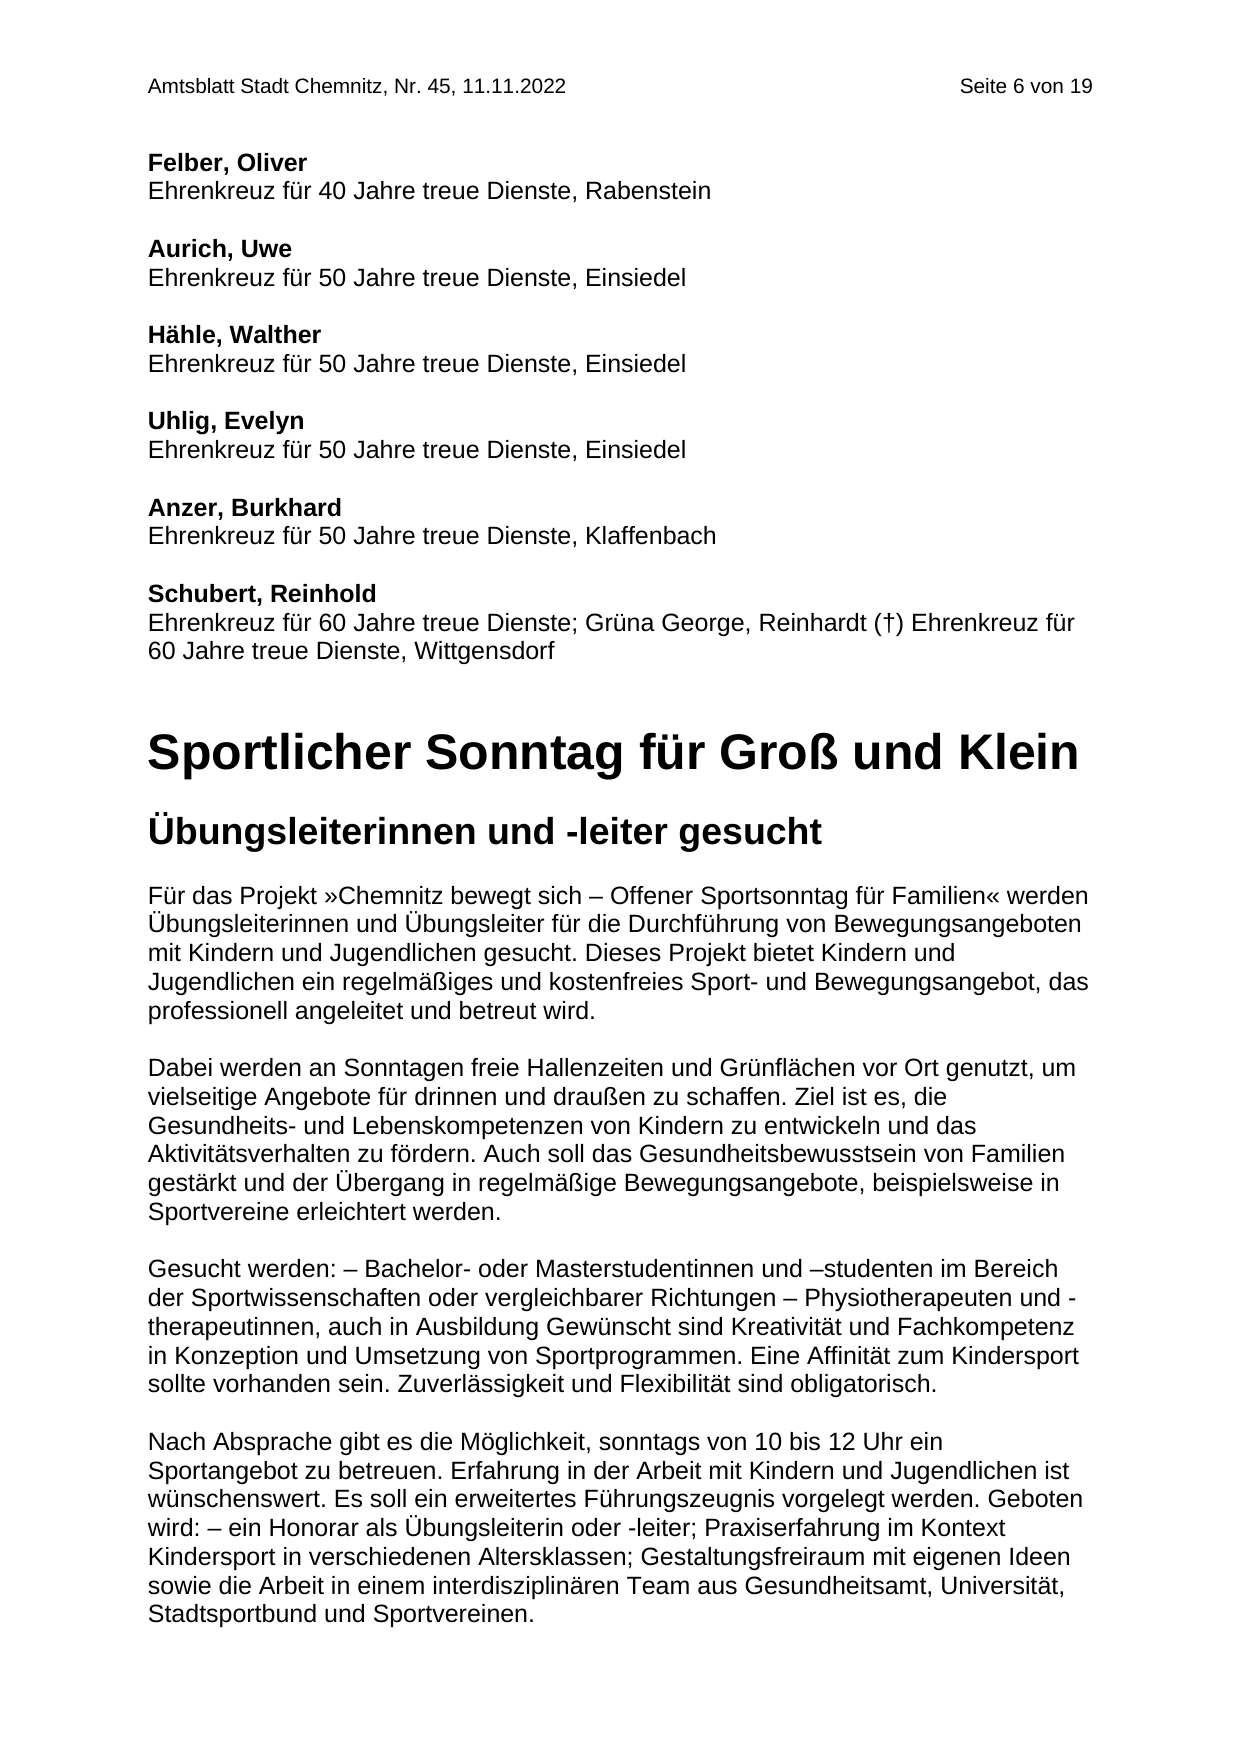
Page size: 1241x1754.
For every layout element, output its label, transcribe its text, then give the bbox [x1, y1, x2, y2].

text Für das Projekt »Chemnitz bewegt sich – Offener Sportsonntag für Familien« werden Übungsleiterinnen und Übungsleiter für die Durchführung von Bewegungsangeboten mit Kindern und Jugendlichen gesucht. Dieses Projekt bietet Kindern und Jugendlichen ein regelmäßiges und kostenfreies Sport- und Bewegungsangebot, das professionell angeleitet und betreut wird. [148, 881, 1093, 1024]
text Ehrenkreuz für 60 Jahre treue Dienste; Grüna George, Reinhardt (†) Ehrenkreuz für 60 Jahre treue Dienste, Wittgensdorf [148, 608, 1093, 665]
text Ehrenkreuz für 50 Jahre treue Dienste, Einsiedel [148, 349, 1093, 378]
subtitle Übungsleiterinnen und -leiter gesucht [148, 809, 1093, 852]
text Nach Absprache gibt es die Möglichkeit, sonntags von 10 bis 12 Uhr ein Sportangebot zu betreuen. Erfahrung in der Arbeit mit Kindern und Jugendlichen ist wünschenswert. Es soll ein erweitertes Führungszeugnis vorgelegt werden. Geboten wird: – ein Honorar als Übungsleiterin oder -leiter; Praxiserfahrung im Kontext Kindersport in verschiedenen Altersklassen; Gestaltungsfreiraum mit eigenen Ideen sowie die Arbeit in einem interdisziplinären Team aus Gesundheitsamt, Universität, Stadtsportbund und Sportvereinen. [148, 1427, 1093, 1628]
text Gesucht werden: – Bachelor- oder Masterstudentinnen und –studenten im Bereich der Sportwissenschaften oder vergleichbarer Richtungen – Physiotherapeuten und -therapeutinnen, auch in Ausbildung Gewünscht sind Kreativität und Fachkompetenz in Konzeption und Umsetzung von Sportprogrammen. Eine Affinität zum Kindersport sollte vorhanden sein. Zuverlässigkeit und Flexibilität sind obligatorisch. [148, 1254, 1093, 1398]
text Felber, Oliver [148, 148, 1093, 176]
text Hähle, Walther [148, 320, 1093, 349]
text Ehrenkreuz für 50 Jahre treue Dienste, Einsiedel [148, 263, 1093, 291]
text Uhlig, Evelyn [148, 406, 1093, 435]
text Ehrenkreuz für 50 Jahre treue Dienste, Klaffenbach [148, 521, 1093, 550]
subtitle Sportlicher Sonntag für Groß und Klein [148, 723, 1093, 780]
text Ehrenkreuz für 40 Jahre treue Dienste, Rabenstein [148, 176, 1093, 205]
text Anzer, Burkhard [148, 493, 1093, 521]
text Aurich, Uwe [148, 234, 1093, 263]
text Dabei werden an Sonntagen freie Hallenzeiten und Grünflächen vor Ort genutzt, um vielseitige Angebote für drinnen und draußen zu schaffen. Ziel ist es, die Gesundheits- und Lebenskompetenzen von Kindern zu entwickeln und das Aktivitätsverhalten zu fördern. Auch soll das Gesundheitsbewusstsein von Familien gestärkt und der Übergang in regelmäßige Bewegungsangebote, beispielsweise in Sportvereine erleichtert werden. [148, 1053, 1093, 1226]
text Ehrenkreuz für 50 Jahre treue Dienste, Einsiedel [148, 435, 1093, 464]
text Schubert, Reinhold [148, 579, 1093, 608]
